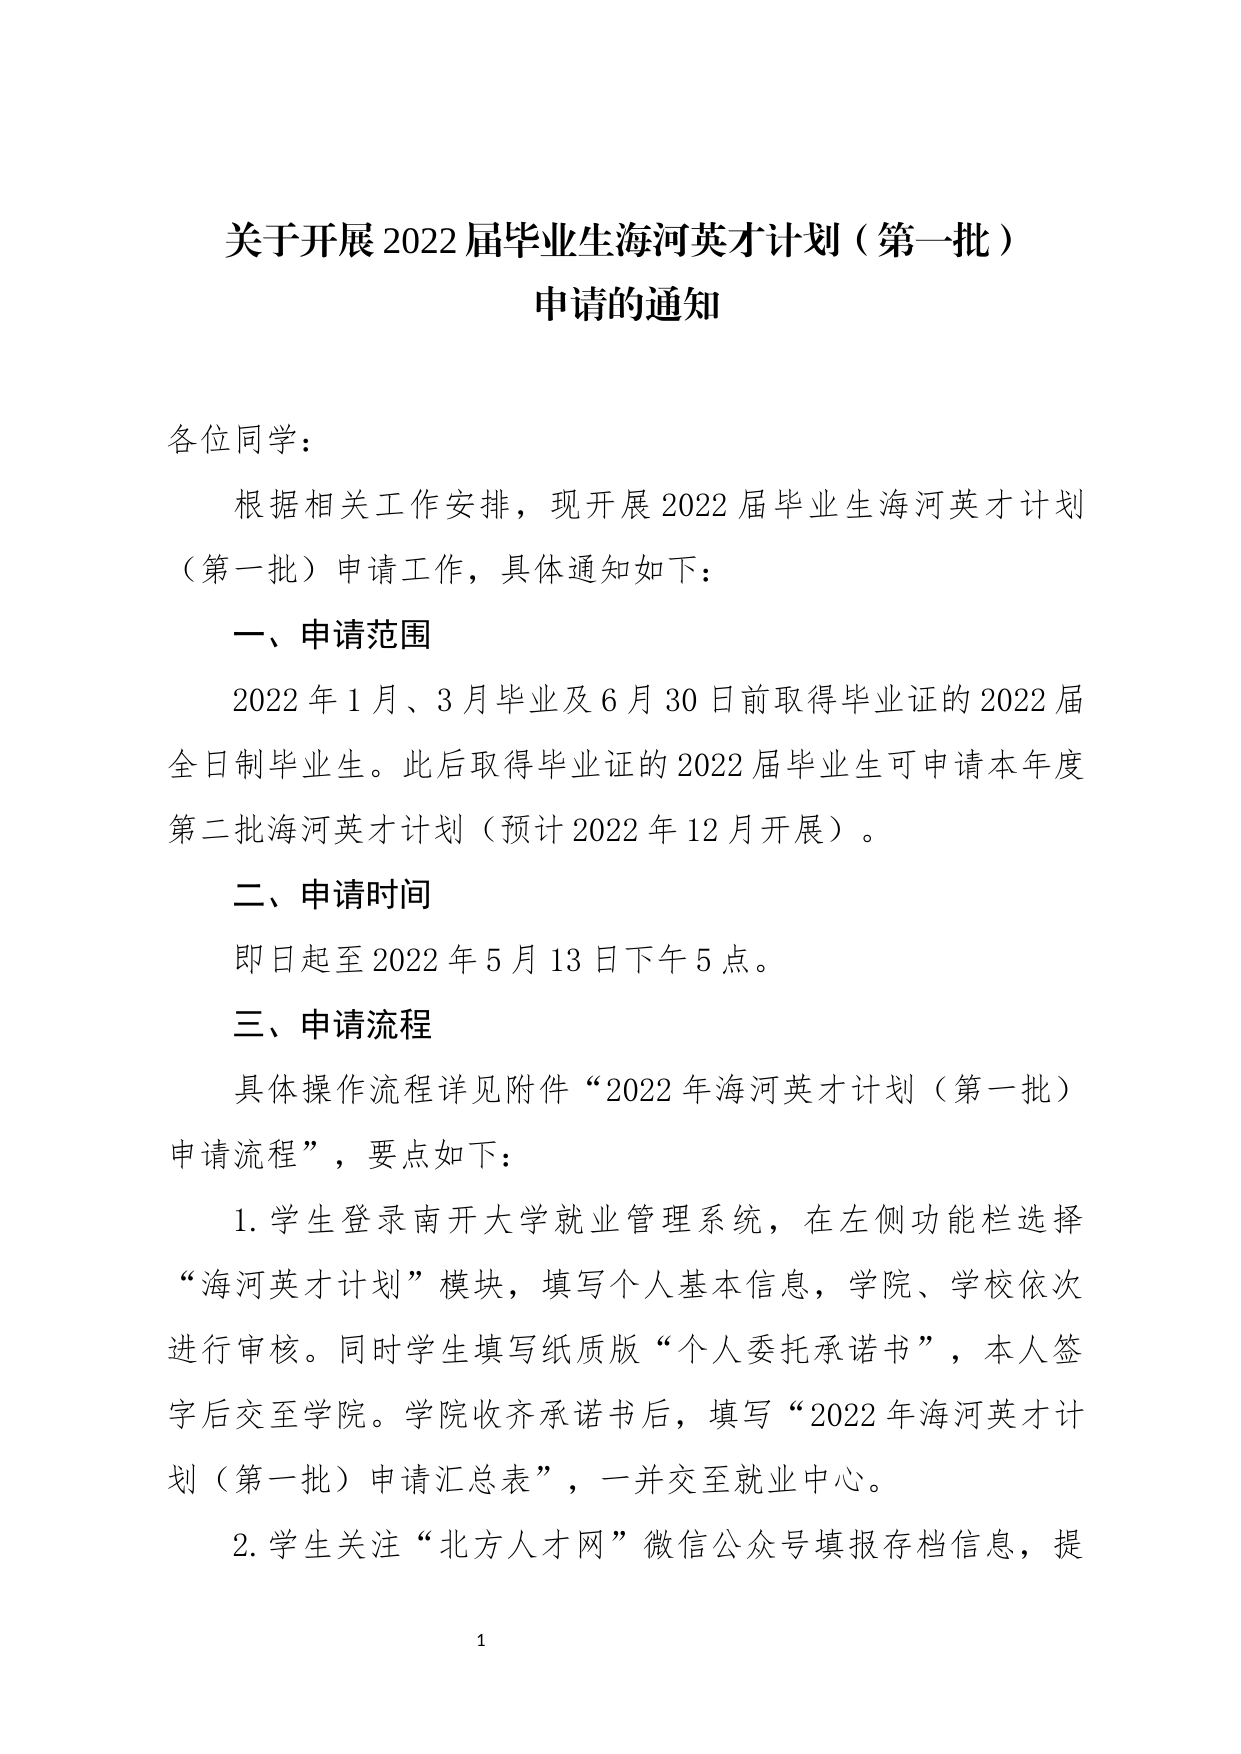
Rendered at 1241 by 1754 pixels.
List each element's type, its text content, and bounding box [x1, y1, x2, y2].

list 二、申请时间 [165, 859, 1087, 924]
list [165, 1509, 1087, 1574]
text 关于开展2022届毕业生海河英才计划（第一批） [165, 209, 1087, 274]
list 1.学生登录南开大学就业管理系统，在左侧功能栏选择“海河英才计划”模块，填写个人基本信息，学院、学校依次进行审核。同时学生填写纸质版“个人委托承诺书”，本人签字后交至学院。学院收齐承诺书后，填写“2022年海河英才计划（第一批）申请汇总表”，一并交至就业中心。 [165, 1184, 1087, 1509]
list 2022年1月、3月毕业及6月30日前取得毕业证的2022届全日制毕业生。此后取得毕业证的2022届毕业生可申请本年度第二批海河英才计划（预计2022年12月开展）。 [165, 664, 1087, 859]
text 根据相关工作安排，现开展2022届毕业生海河英才计划（第一批）申请工作，具体通知如下： [165, 469, 1087, 599]
text 申请的通知 [165, 274, 1087, 339]
text 各位同学： [165, 404, 1087, 469]
list 申请流程 [165, 989, 1087, 1054]
list 一、申请范围 [165, 599, 1087, 664]
list 即日起至2022年5月13日下午5点。 [165, 924, 1087, 989]
list 具体操作流程详见附件“2022年海河英才计划（第一批）申请流程”，要点如下： [165, 1054, 1087, 1184]
